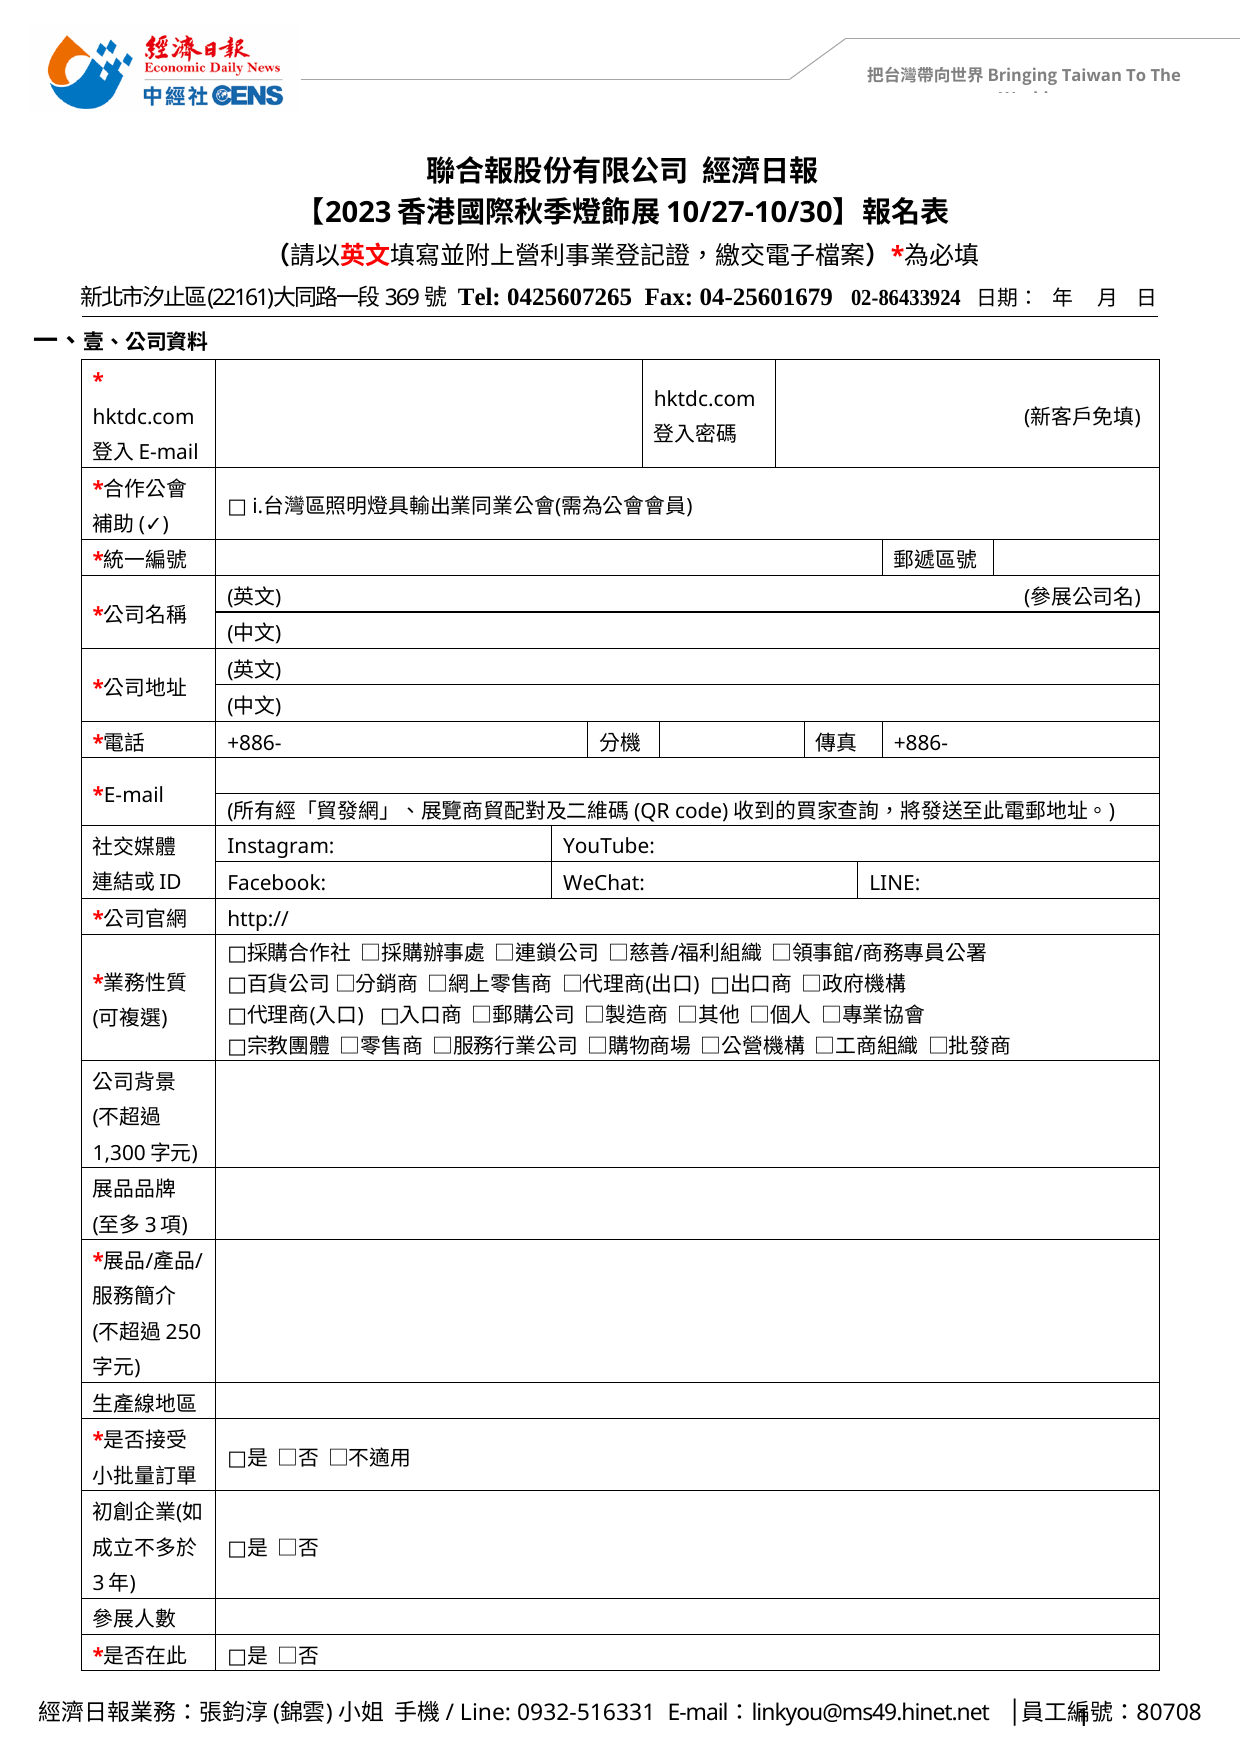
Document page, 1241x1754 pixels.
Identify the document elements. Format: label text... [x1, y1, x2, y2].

table_cell +886- [216, 722, 587, 757]
table_cell [216, 540, 882, 575]
table_cell *合作公會補助 (✓) [82, 468, 215, 538]
table_cell [660, 722, 804, 757]
table_cell 傳真 [805, 722, 882, 757]
table_cell 社交媒體 連結或ID [82, 826, 215, 897]
table_header 新北市汐止區(22161)大同路一段369號 Tel: 0425607265 Fax: 04-25601679 02-86433924 日期： 年 月 日 [81, 273, 1159, 316]
table_cell +886- [883, 722, 1159, 757]
table_cell *公司地址 [82, 649, 215, 721]
table_cell □採購合作社 □採購辦事處 □連鎖公司 □慈善/福利組織 □領事館/商務專員公署 □百貨公司 □分銷商 □網上零售商 □代理商(出口) □出口商 □政府機構 □代理商(入口) □入口商 □郵購公司 □製造商 □其他 □個人 □專業協會 □宗教團體 □零售商 □服務行業公司 □購物商場 □公營機構 □工商組織 □批發商 [216, 935, 1159, 1060]
table_cell [216, 1240, 1159, 1382]
table_cell 展品品牌 (至多3項) [82, 1168, 215, 1239]
table_cell 一、壹、公司資料 [81, 316, 928, 359]
table_cell 郵遞區號 [883, 540, 993, 575]
table_cell □是 □否 [216, 1491, 1159, 1597]
table_cell 初創企業(如成立不多於3年) [82, 1491, 215, 1597]
table_cell □ i.台灣區照明燈具輸出業同業公會(需為公會會員) [216, 468, 1159, 538]
table_cell hktdc.com 登入密碼 [643, 360, 775, 467]
table_cell [776, 360, 1013, 467]
table_cell [216, 1168, 1159, 1239]
table_cell YouTube: [552, 826, 1159, 861]
table_cell *展品/產品/服務簡介 (不超過250字元) [82, 1240, 215, 1382]
table_cell *公司官網 [82, 899, 215, 934]
table_cell LINE: [858, 862, 1159, 897]
table_cell [994, 540, 1159, 575]
table_cell 參展人數 [82, 1599, 215, 1634]
table_cell □是 □否 □不適用 [216, 1419, 1159, 1490]
table_cell WeChat: [552, 862, 857, 897]
table_cell 生產線地區 [82, 1383, 215, 1418]
table_cell *hktdc.com 登入E-mail [82, 360, 215, 467]
table_cell (英文) [216, 576, 1013, 611]
table_cell [216, 360, 642, 467]
table_cell (英文) [216, 649, 1159, 684]
table_cell □是 □否 [216, 1635, 1159, 1670]
table_cell (新客戶免填) [1013, 360, 1159, 467]
table_cell [216, 1061, 1159, 1167]
table_cell 分機 [588, 722, 659, 757]
table_cell *業務性質 (可複選) [82, 935, 215, 1060]
table_cell *是否在此展進行採購 [82, 1635, 215, 1670]
table_cell (參展公司名) [1013, 576, 1159, 611]
table_cell [929, 316, 1159, 359]
table_cell [216, 758, 1159, 793]
table_cell 公司背景 (不超過1,300字元) [82, 1061, 215, 1167]
table_cell *公司名稱 [82, 576, 215, 648]
table_cell *統一編號 [82, 540, 215, 575]
table_cell (中文) [216, 613, 1159, 648]
table_cell http:// [216, 899, 1159, 934]
table_cell *電話 [82, 722, 215, 757]
picture [30, 24, 301, 112]
table_cell *是否接受小批量訂單 [82, 1419, 215, 1490]
table_cell (中文) [216, 685, 1159, 721]
table_cell [216, 1383, 1159, 1418]
table_cell [216, 1599, 1159, 1634]
table_cell Instagram: [216, 826, 551, 861]
table_cell Facebook: [216, 862, 551, 897]
text 聯合報股份有限公司 經濟日報 【2023香港國際秋季燈飾展10/27-10/30】報名表 [150, 148, 1095, 231]
table_cell *E-mail [82, 758, 215, 824]
text （請以英文填寫並附上營利事業登記證，繳交電子檔案）*為必填 [150, 231, 1095, 273]
table_cell (所有經「貿發網」、展覽商貿配對及二維碼 (QR code) 收到的買家查詢，將發送至此電郵地址。) [216, 794, 1159, 824]
